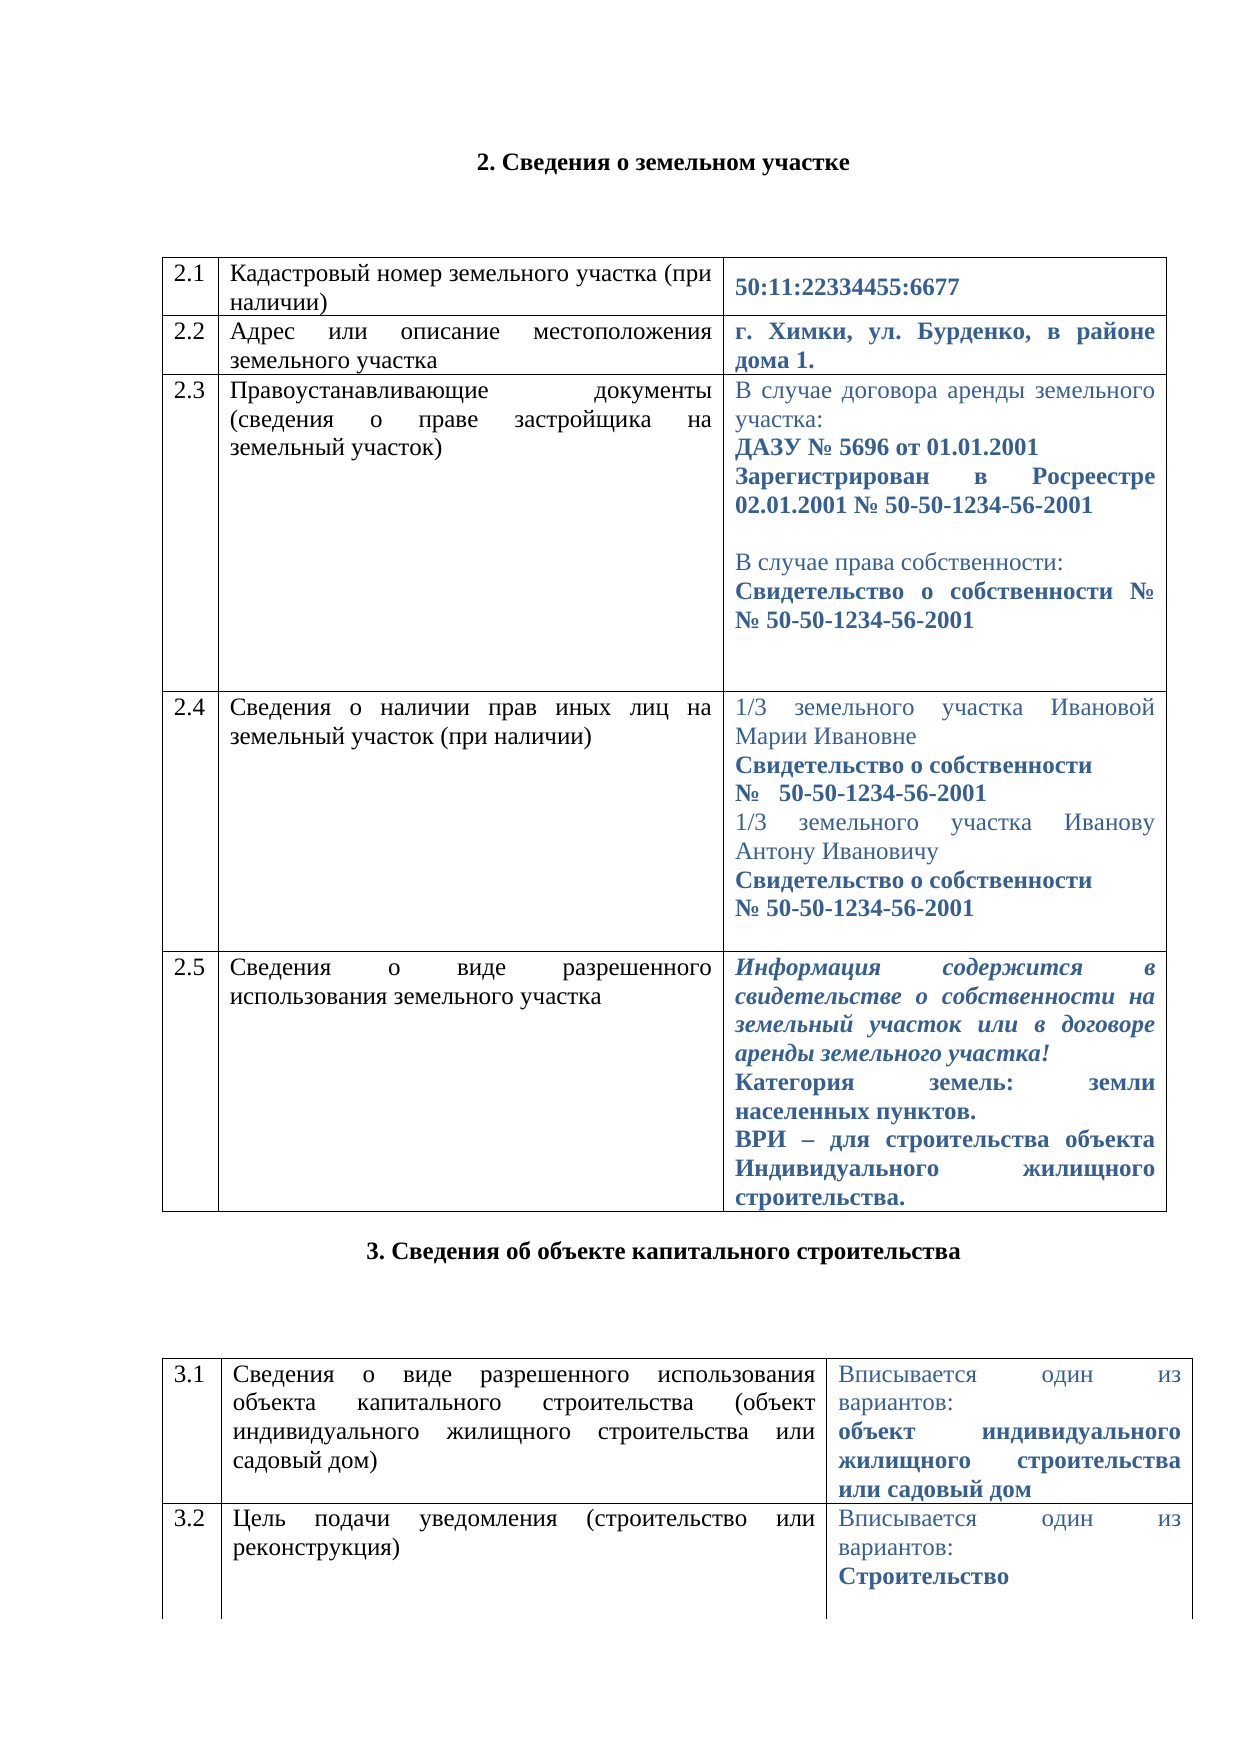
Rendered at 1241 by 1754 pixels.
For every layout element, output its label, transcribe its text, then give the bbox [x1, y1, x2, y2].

table_cell Сведения о виде разрешенного использования земельного участка [219, 952, 723, 1211]
table_cell Правоустанавливающие документы (сведения о праве застройщика на земельный участок) [219, 375, 723, 691]
text 3. Сведения об объекте капитального строительства [177, 1236, 1149, 1264]
table_header Сведения о виде разрешенного использования объекта капитального строительства (объект индивидуального жилищного строительства или садовый дом) [222, 1359, 826, 1502]
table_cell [222, 1504, 826, 1618]
table_cell Сведения о наличии прав иных лиц на земельный участок (при наличии) [219, 692, 723, 951]
table_cell 2.5 [163, 952, 218, 1211]
table_header 2.1 [163, 258, 218, 315]
table_header 3.1 [163, 1359, 221, 1502]
table_cell 1/3 земельного участка Ивановой Марии Ивановне Свидетельство о собственности № 50-50-1234-56-2001 1/3 земельного участка Иванову Антону Ивановичу Свидетельство о собственности № 50-50-1234-56-2001 [724, 692, 1166, 951]
table_cell г. Химки, ул. Бурденко, в районе дома 1. [724, 316, 1166, 374]
table_cell 2.4 [163, 692, 218, 951]
text 2. Сведения о земельном участке [177, 147, 1149, 176]
table_header Кадастровый номер земельного участка (при наличии) [219, 258, 723, 315]
table_header Вписывается один из вариантов: объект индивидуального жилищного строительства или садовый дом [827, 1359, 1192, 1502]
table_cell 2.3 [163, 375, 218, 691]
table_cell Адрес или описание местоположения земельного участка [219, 316, 723, 374]
table_cell В случае договора аренды земельного участка: ДАЗУ № 5696 от 01.01.2001 Зарегистрирован в Росреестре 02.01.2001 № 50-50-1234-56-2001 В случае права собственности: Свидетельство о собственности № № 50-50-1234-56-2001 [724, 375, 1166, 691]
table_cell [827, 1504, 1192, 1618]
table_cell 3.2 [163, 1504, 221, 1618]
table_header 50:11:22334455:6677 [724, 258, 1166, 315]
table_cell 2.2 [163, 316, 218, 374]
table_cell Информация содержится в свидетельстве о собственности на земельный участок или в договоре аренды земельного участка! Категория земель: земли населенных пунктов. ВРИ – для строительства объекта Индивидуального жилищного строительства. [724, 952, 1166, 1211]
